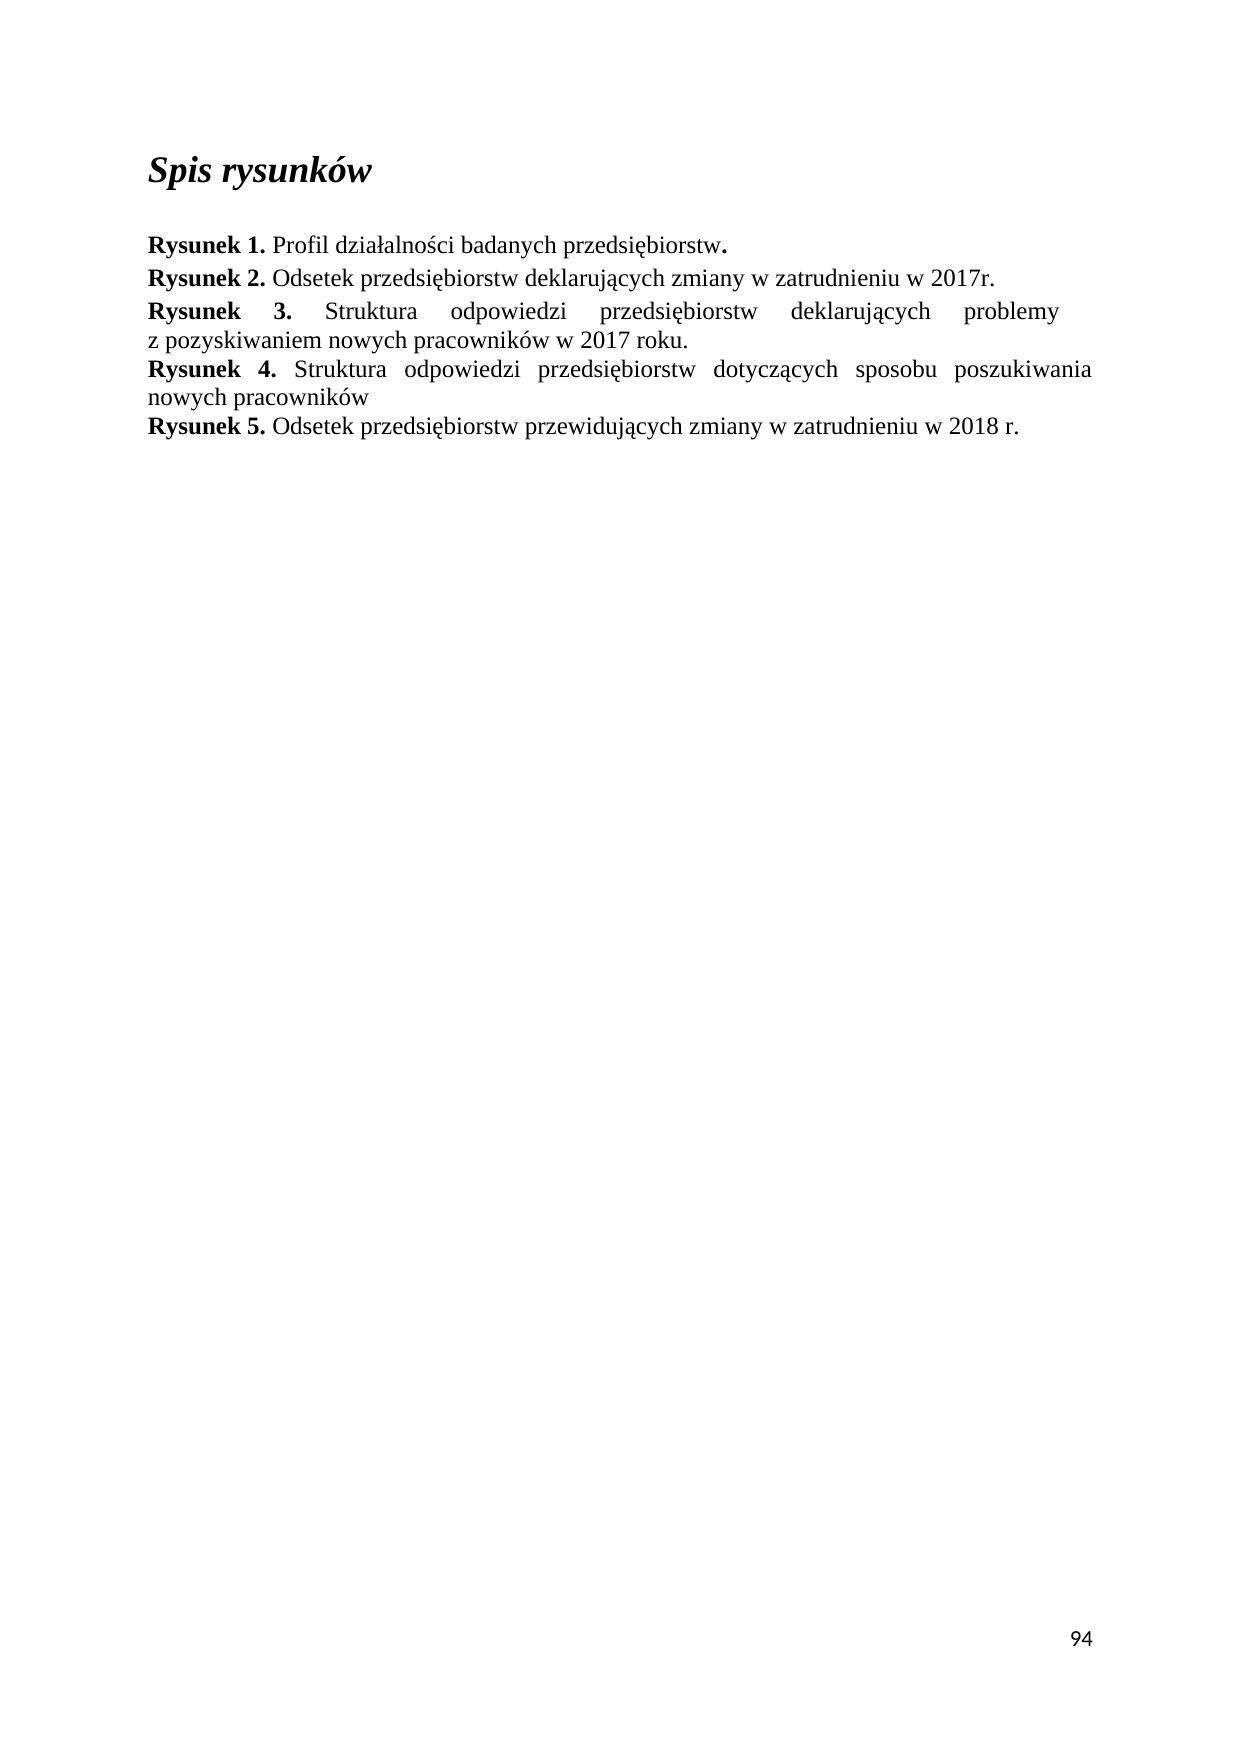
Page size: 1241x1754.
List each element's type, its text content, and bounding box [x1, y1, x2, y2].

text Rysunek 4. Struktura odpowiedzi przedsiębiorstw dotyczących sposobu poszukiwania nowych pracowników [148, 354, 1093, 411]
text Rysunek 3. Struktura odpowiedzi przedsiębiorstw deklarujących problemy z pozyskiwaniem nowych pracowników w 2017 roku. [148, 296, 1093, 354]
text Rysunek 1. Profil działalności badanych przedsiębiorstw. [148, 230, 1093, 259]
text Spis rysunków [148, 148, 1093, 191]
text Rysunek 2. Odsetek przedsiębiorstw deklarujących zmiany w zatrudnieniu w 2017r. [148, 263, 1093, 292]
text Rysunek 5. Odsetek przedsiębiorstw przewidujących zmiany w zatrudnieniu w 2018 r. [148, 411, 1093, 440]
